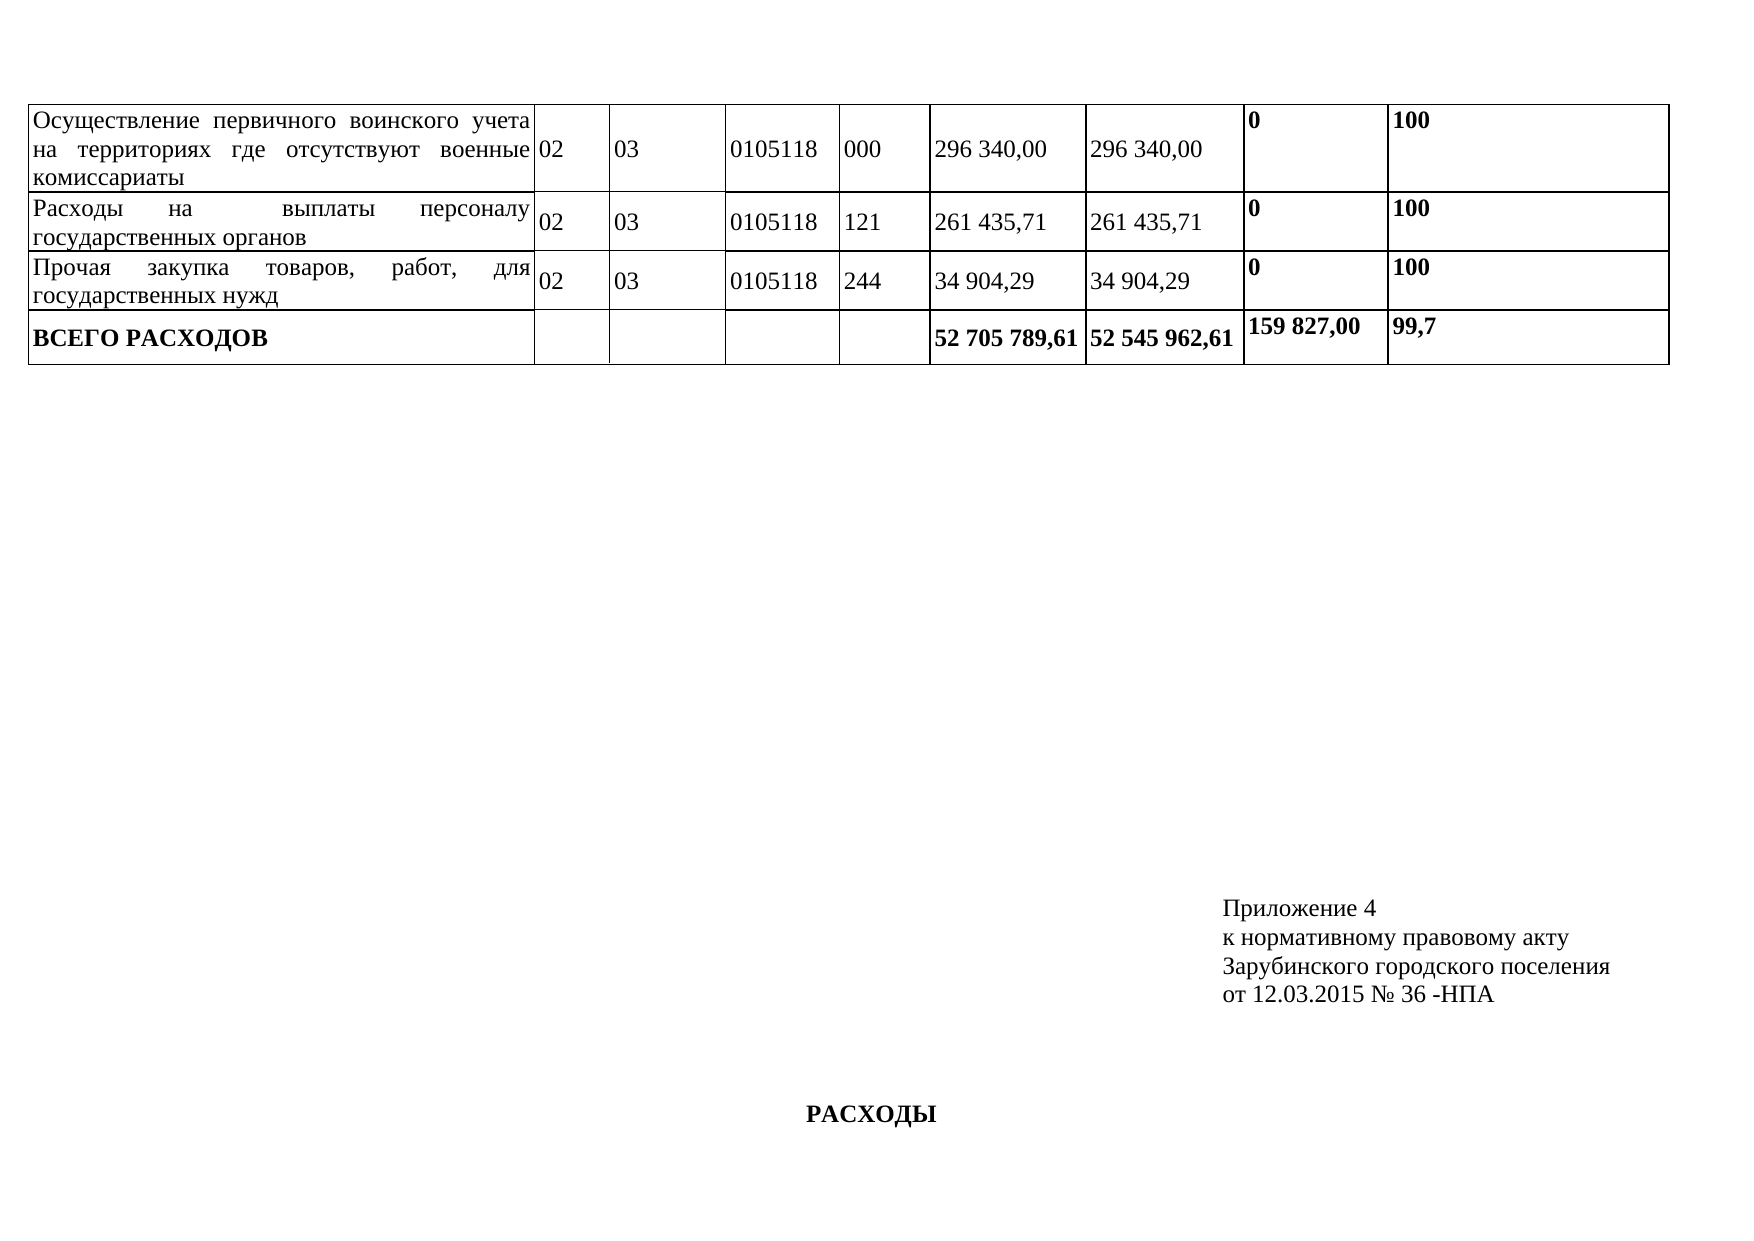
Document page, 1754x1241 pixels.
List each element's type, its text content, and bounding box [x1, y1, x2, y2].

table_cell 100 [1389, 105, 1668, 191]
text к нормативному правовому акту [103, 922, 1639, 951]
table_cell 261 435,71 [1087, 193, 1243, 250]
text Зарубинского городского поселения [103, 951, 1639, 979]
table_cell 03 [610, 251, 725, 309]
table_cell 52 545 962,61 [1087, 311, 1243, 364]
table_cell 02 [535, 192, 609, 250]
text от 12.03.2015 № 36 -НПА [103, 979, 1639, 1008]
table_cell Прочая закупка товаров, работ, для государственных нужд [29, 252, 534, 309]
text РАСХОДЫ [103, 1099, 1639, 1128]
table_cell 100 [1389, 193, 1668, 250]
table_cell 0 [1245, 193, 1387, 250]
table_cell [726, 311, 839, 364]
table_cell 100 [1389, 252, 1668, 309]
table_cell 0 [1245, 105, 1387, 191]
table_cell 296 340,00 [931, 105, 1085, 191]
table_cell 99,7 [1389, 311, 1668, 364]
table_cell 244 [840, 252, 929, 309]
table_cell 34 904,29 [1087, 252, 1243, 309]
table_cell 0 [1245, 252, 1387, 309]
table_cell 0105118 [726, 105, 839, 191]
table_cell 02 [535, 105, 609, 191]
text Приложение 4 [103, 893, 1639, 922]
table_cell 02 [535, 251, 609, 309]
table_cell 03 [610, 105, 725, 191]
table_cell Расходы на выплаты персоналу государственных органов [29, 193, 534, 250]
table_cell 159 827,00 [1245, 311, 1387, 364]
table_cell 34 904,29 [931, 252, 1085, 309]
table_cell [535, 310, 610, 364]
table_cell 0105118 [726, 193, 839, 250]
table_cell 03 [610, 192, 725, 250]
table_cell 121 [840, 193, 929, 250]
table_cell ВСЕГО РАСХОДОВ [29, 311, 534, 364]
table_cell 0105118 [726, 252, 839, 309]
table_cell [840, 311, 929, 364]
table_cell 296 340,00 [1087, 105, 1243, 191]
table_cell [610, 310, 725, 364]
table_cell 261 435,71 [931, 193, 1085, 250]
table_cell 52 705 789,61 [931, 311, 1085, 364]
table_cell 000 [840, 105, 929, 191]
table_cell Осуществление первичного воинского учета на территориях где отсутствуют военные комиссариаты [29, 105, 534, 191]
